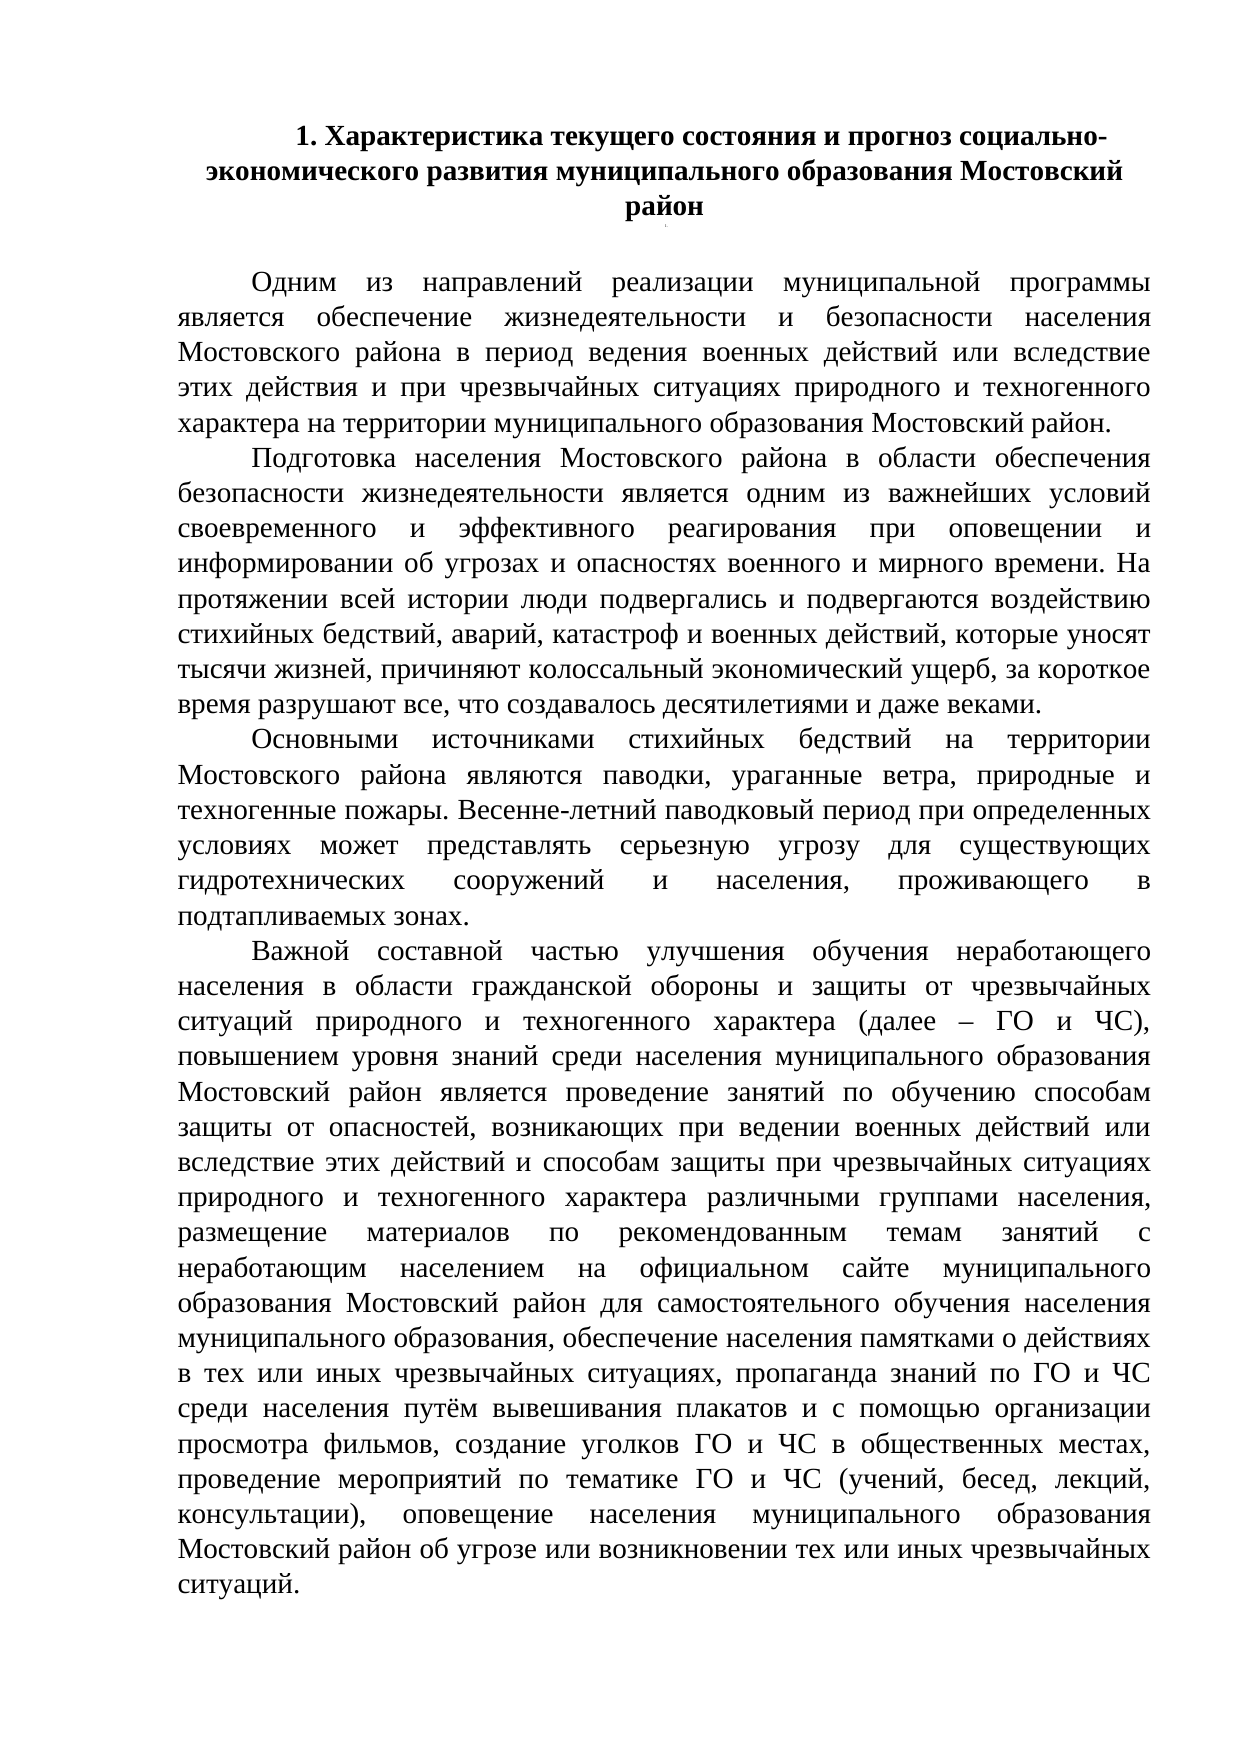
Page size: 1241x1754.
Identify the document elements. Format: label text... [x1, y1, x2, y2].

text 1. Характеристика текущего состояния и прогноз социально-экономического развития муниципального образования Мостовский район [177, 118, 1152, 222]
text Подготовка населения Мостовского района в области обеспечения безопасности жизнедеятельности является одним из важнейших условий своевременного и эффективного реагирования при оповещении и информировании об угрозах и опасностях военного и мирного времени. На протяжении всей истории люди подвергались и подвергаются воздействию стихийных бедствий, аварий, катастроф и военных действий, которые уносят тысячи жизней, причиняют колоссальный экономический ущерб, за короткое время разрушают все, что создавалось десятилетиями и даже веками. [177, 440, 1152, 720]
text Важной составной частью улучшения обучения неработающего населения в области гражданской обороны и защиты от чрезвычайных ситуаций природного и техногенного характера (далее – ГО и ЧС), повышением уровня знаний среди населения муниципального образования Мостовский район является проведение занятий по обучению способам защиты от опасностей, возникающих при ведении военных действий или вследствие этих действий и способам защиты при чрезвычайных ситуациях природного и техногенного характера различными группами населения, размещение материалов по рекомендованным темам занятий с неработающим населением на официальном сайте муниципального образования Мостовский район для самостоятельного обучения населения муниципального образования, обеспечение населения памятками о действиях в тех или иных чрезвычайных ситуациях, пропаганда знаний по ГО и ЧС среди населения путём вывешивания плакатов и с помощью организации просмотра фильмов, создание уголков ГО и ЧС в общественных местах, проведение мероприятий по тематике ГО и ЧС (учений, бесед, лекций, консультации), оповещение населения муниципального образования Мостовский район об угрозе или возникновении тех или иных чрезвычайных ситуаций. [177, 933, 1152, 1600]
text Основными источниками стихийных бедствий на территории Мостовского района являются паводки, ураганные ветра, природные и техногенные пожары. Весенне-летний паводковый период при определенных условиях может представлять серьезную угрозу для существующих гидротехнических сооружений и населения, проживающего в подтапливаемых зонах. [177, 722, 1152, 931]
text Одним из направлений реализации муниципальной программы является обеспечение жизнедеятельности и безопасности населения Мостовского района в период ведения военных действий или вследствие этих действия и при чрезвычайных ситуациях природного и техногенного характера на территории муниципального образования Мостовский район. [177, 264, 1152, 438]
